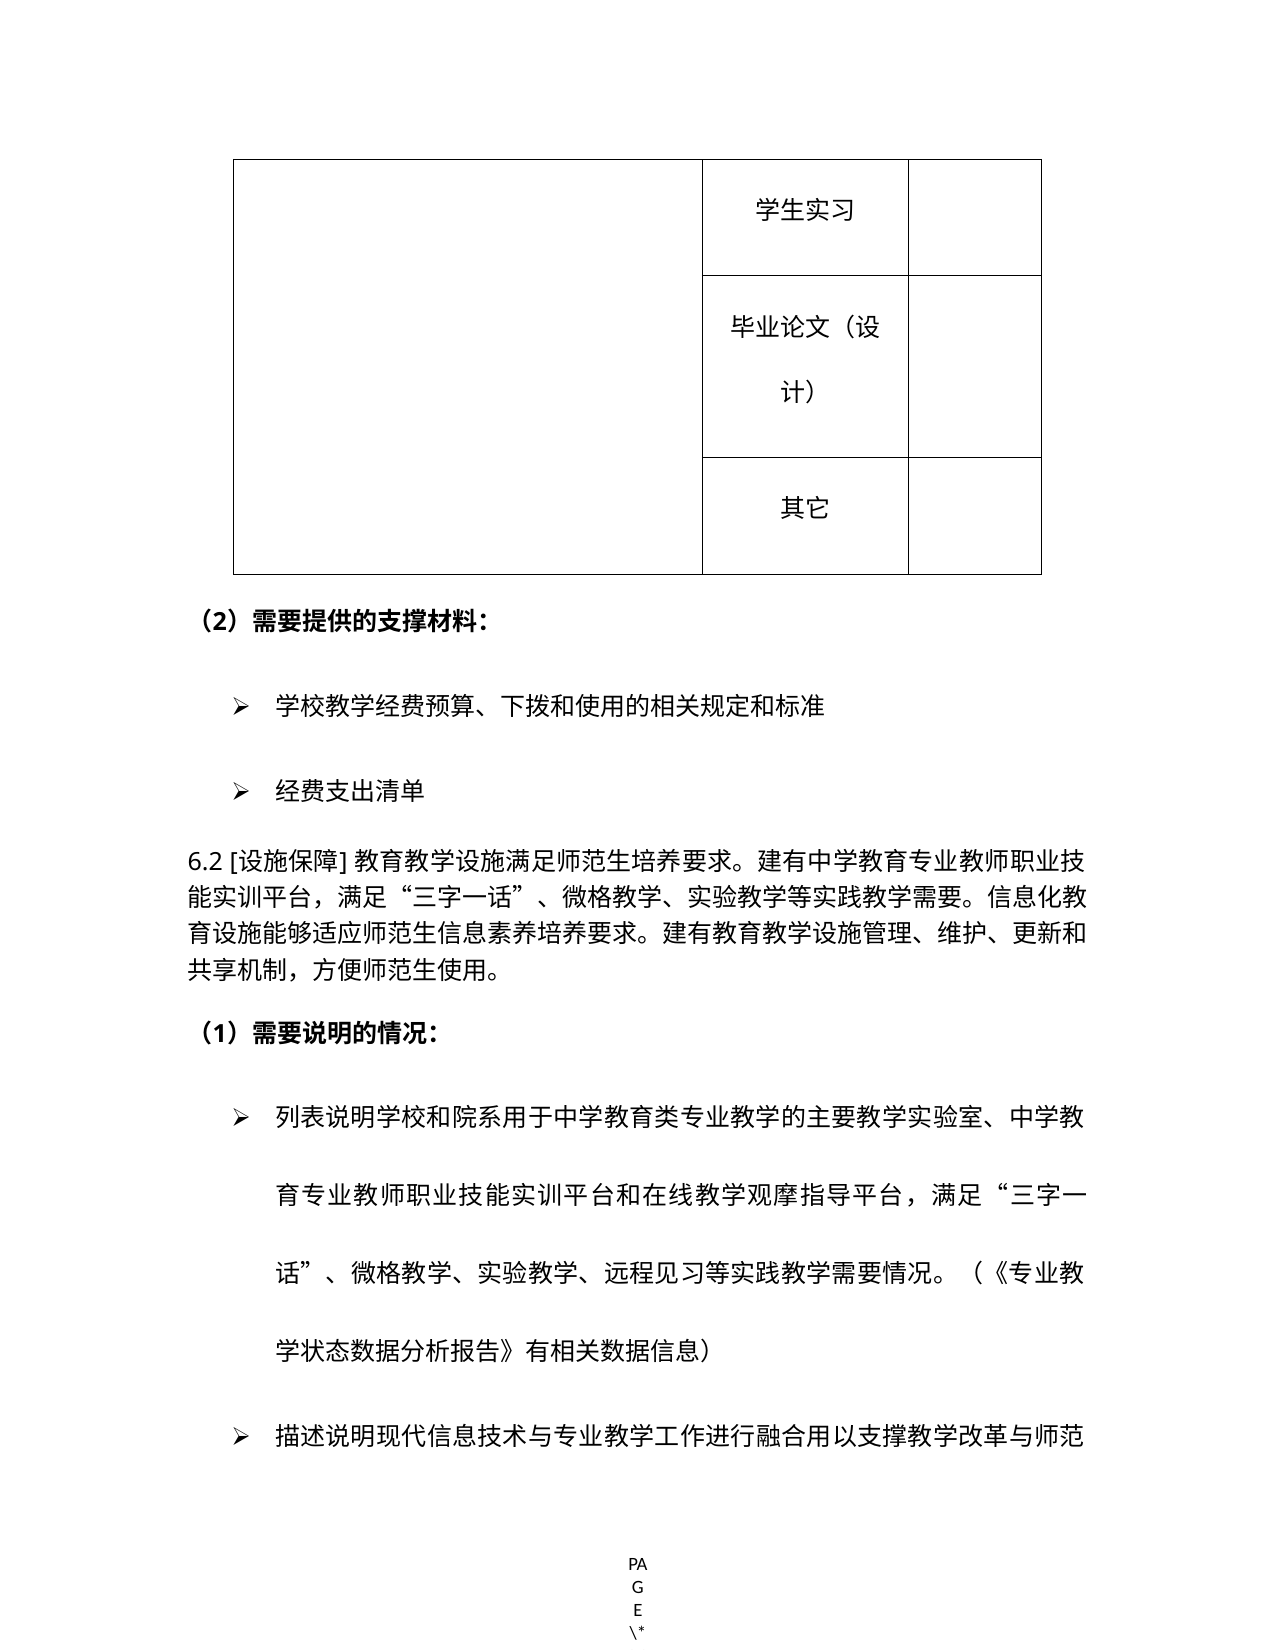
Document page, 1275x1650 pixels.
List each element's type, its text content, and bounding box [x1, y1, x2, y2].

table_cell 学生实习 [703, 160, 908, 275]
table_cell 毕业论文（设计） [703, 276, 908, 457]
table_cell [909, 160, 1041, 275]
table_cell 其它 [703, 458, 908, 574]
table_cell [909, 276, 1041, 457]
list 经费支出清单 [231, 757, 1087, 822]
table_cell [234, 160, 702, 574]
table_cell [909, 458, 1041, 574]
list 列表说明学校和院系用于中学教育类专业教学的主要教学实验室、中学教育专业教师职业技能实训平台和在线教学观摩指导平台，满足“三字一话”、微格教学、实验教学、远程见习等实践教学需要情况。（《专业教学状态数据分析报告》有相关数据信息） [231, 1083, 1087, 1382]
list 学校教学经费预算、下拨和使用的相关规定和标准 [231, 672, 1087, 737]
text （1）需要说明的情况： [187, 999, 1087, 1064]
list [231, 1402, 1087, 1467]
text 6.2 [设施保障] 教育教学设施满足师范生培养要求。建有中学教育专业教师职业技能实训平台，满足“三字一话”、微格教学、实验教学等实践教学需要。信息化教育设施能够适应师范生信息素养培养要求。建有教育教学设施管理、维护、更新和共享机制，方便师范生使用。 [187, 841, 1087, 986]
text （2）需要提供的支撑材料： [187, 587, 1087, 652]
